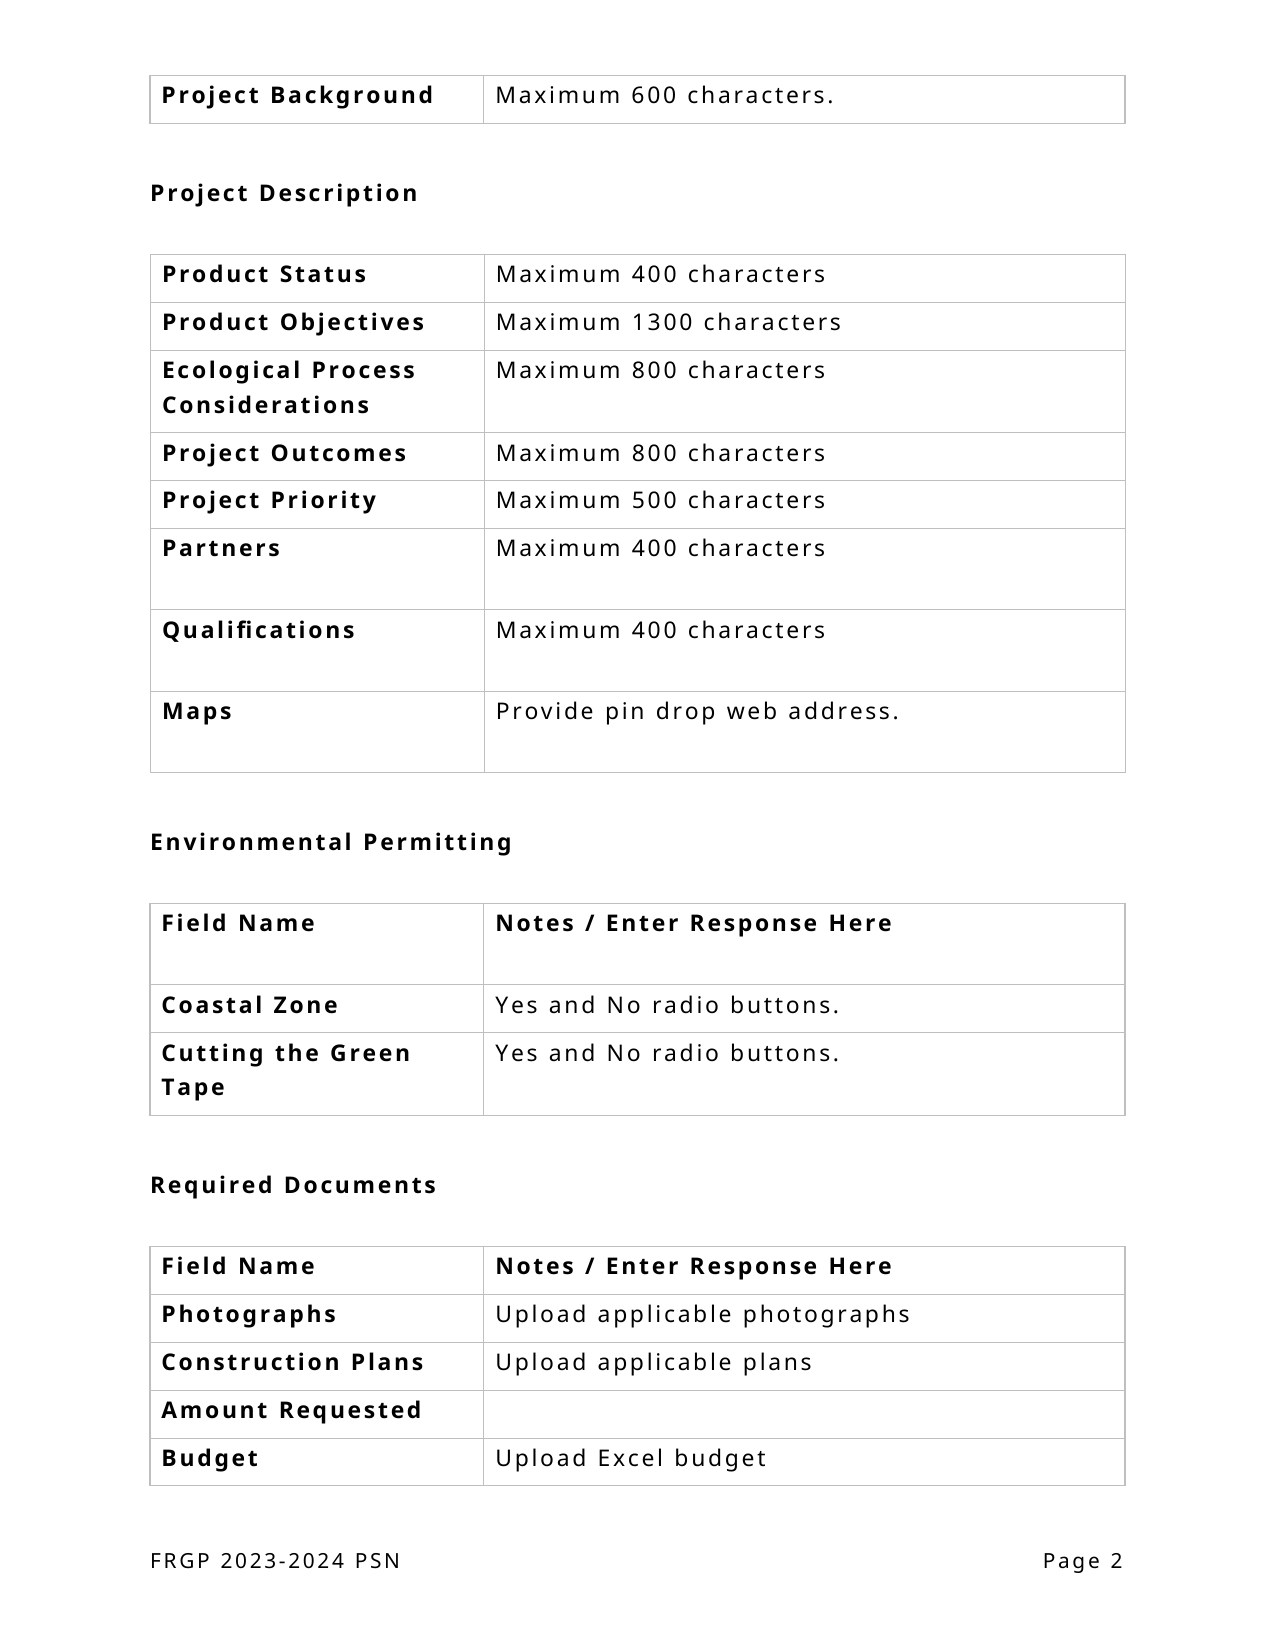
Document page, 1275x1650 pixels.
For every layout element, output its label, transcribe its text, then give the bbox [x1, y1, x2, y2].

table_header Field Name [151, 904, 483, 984]
table_header Notes / Enter Response Here [484, 904, 1124, 984]
table_cell Project Background [151, 76, 483, 123]
table_cell Upload Excel budget [484, 1439, 1124, 1485]
table_cell Partners [151, 529, 484, 609]
table_cell Maximum 800 characters [485, 433, 1125, 480]
table_cell Construction Plans [151, 1343, 483, 1389]
subtitle Environmental Permitting [150, 823, 1125, 857]
table_cell Qualifications [151, 610, 484, 691]
table_cell Maximum 400 characters [485, 610, 1125, 691]
table_cell Yes and No radio buttons. [484, 1033, 1124, 1114]
table_cell Yes and No radio buttons. [484, 985, 1124, 1032]
table_cell Photographs [151, 1295, 483, 1342]
table_cell Budget [151, 1439, 483, 1485]
table_cell Project Outcomes [151, 433, 484, 480]
table_header Field Name [151, 1247, 483, 1294]
subtitle Project Description [150, 174, 1125, 208]
table_cell Ecological Process Considerations [151, 351, 484, 432]
table_cell Project Priority [151, 481, 484, 528]
table_header Maximum 400 characters [485, 255, 1125, 302]
table_cell [484, 1391, 1124, 1437]
table_cell Product Objectives [151, 303, 484, 350]
table_cell Upload applicable plans [484, 1343, 1124, 1389]
table_cell Cutting the Green Tape [151, 1033, 483, 1114]
table_cell Maximum 800 characters [485, 351, 1125, 432]
table_cell Amount Requested [151, 1391, 483, 1437]
table_cell Maximum 400 characters [485, 529, 1125, 609]
table_cell Maximum 500 characters [485, 481, 1125, 528]
table_cell Maximum 600 characters. [484, 76, 1124, 123]
table_header Product Status [151, 255, 484, 302]
table_cell Coastal Zone [151, 985, 483, 1032]
table_cell Maximum 1300 characters [485, 303, 1125, 350]
table_cell Upload applicable photographs [484, 1295, 1124, 1342]
table_cell Maps [151, 692, 484, 772]
subtitle Required Documents [150, 1166, 1125, 1200]
table_cell Provide pin drop web address. [485, 692, 1125, 772]
table_header Notes / Enter Response Here [484, 1247, 1124, 1294]
